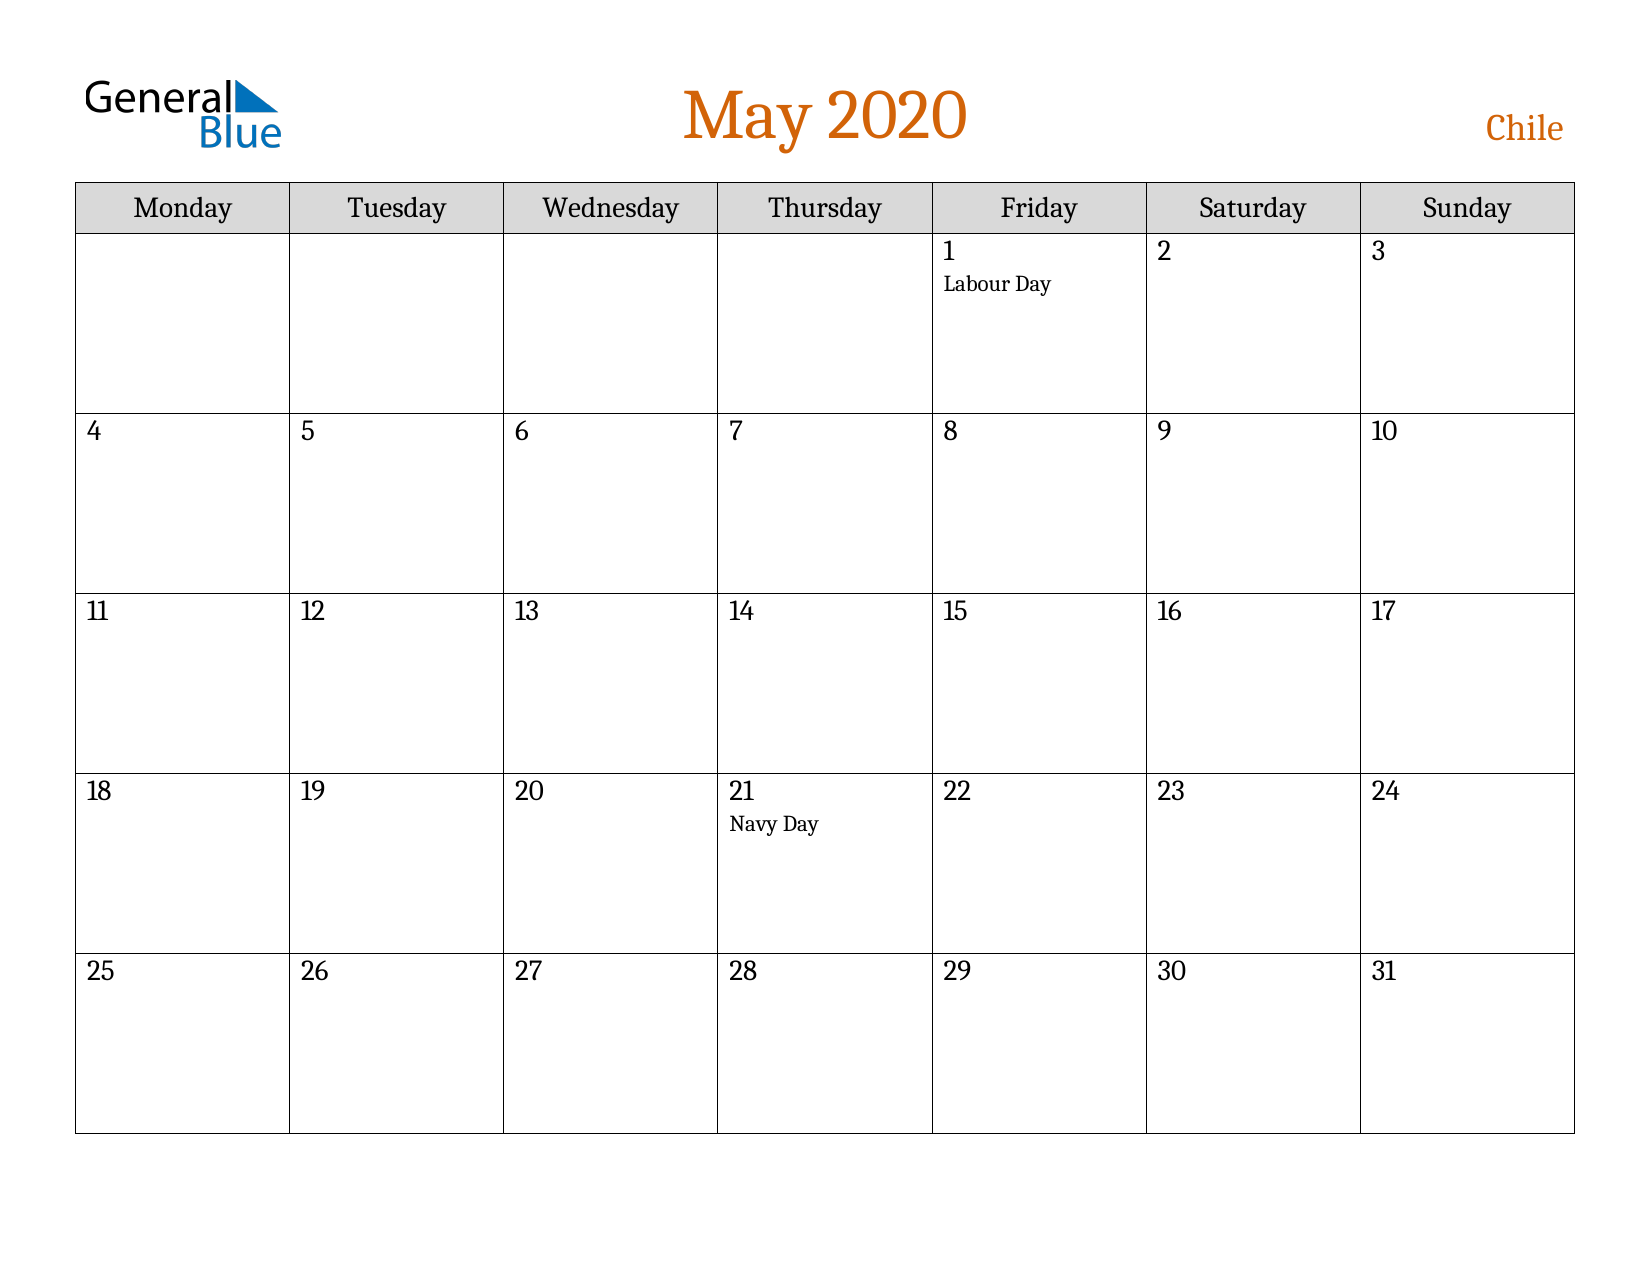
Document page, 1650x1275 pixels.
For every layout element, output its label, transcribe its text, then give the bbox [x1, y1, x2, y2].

table_cell 23 [1147, 774, 1360, 810]
table_cell 12 [290, 594, 503, 630]
table_cell 27 [504, 954, 717, 990]
table_cell [76, 450, 289, 593]
table_cell [1147, 270, 1360, 413]
table_cell [933, 810, 1146, 953]
table_cell [718, 450, 932, 593]
table_cell [933, 990, 1146, 1133]
table_cell Navy Day [718, 810, 932, 953]
table_cell Wednesday [504, 183, 717, 233]
table_cell 2 [1147, 234, 1360, 270]
table_cell [718, 630, 932, 773]
table_cell [933, 450, 1146, 593]
table_cell [718, 990, 932, 1133]
table_cell [290, 810, 503, 953]
table_cell [1147, 450, 1360, 593]
table_cell [504, 450, 717, 593]
table_cell 30 [1147, 954, 1360, 990]
table_cell 24 [1361, 774, 1574, 810]
table_cell 21 [718, 774, 932, 810]
table_cell Thursday [718, 183, 932, 233]
table_cell [1147, 630, 1360, 773]
table_cell [290, 270, 503, 413]
table_cell 11 [76, 594, 289, 630]
table_cell 26 [290, 954, 503, 990]
table_header May 2020 [504, 75, 1146, 182]
table_cell Friday [933, 183, 1146, 233]
table_cell 15 [933, 594, 1146, 630]
table_cell [1361, 270, 1574, 413]
table_cell 4 [76, 414, 289, 450]
table_cell [290, 450, 503, 593]
table_cell [718, 270, 932, 413]
table_cell Sunday [1361, 183, 1574, 233]
table_cell 19 [290, 774, 503, 810]
table_cell [290, 990, 503, 1133]
table_cell 17 [1361, 594, 1574, 630]
table_header [76, 75, 503, 182]
table_cell 14 [718, 594, 932, 630]
table_cell 25 [76, 954, 289, 990]
table_cell [76, 990, 289, 1133]
table_cell 5 [290, 414, 503, 450]
table_cell [1361, 990, 1574, 1133]
table_cell 9 [1147, 414, 1360, 450]
table_cell [76, 630, 289, 773]
table_cell [290, 630, 503, 773]
table_cell [504, 990, 717, 1133]
table_header Chile [1146, 75, 1574, 182]
table_cell 10 [1361, 414, 1574, 450]
table_cell 16 [1147, 594, 1360, 630]
table_cell [76, 234, 289, 270]
table_cell Saturday [1147, 183, 1360, 233]
table_cell Tuesday [290, 183, 503, 233]
table_cell 28 [718, 954, 932, 990]
table_cell [290, 234, 503, 270]
table_cell [504, 270, 717, 413]
table_cell [76, 810, 289, 953]
table_cell 18 [76, 774, 289, 810]
table_cell Labour Day [933, 270, 1146, 413]
table_cell 20 [504, 774, 717, 810]
table_cell 1 [933, 234, 1146, 270]
table_cell [1147, 990, 1360, 1133]
table_cell [1361, 810, 1574, 953]
table_cell [718, 234, 932, 270]
table_cell [933, 630, 1146, 773]
table_cell [76, 270, 289, 413]
table_cell 13 [504, 594, 717, 630]
table_cell [504, 810, 717, 953]
table_cell 22 [933, 774, 1146, 810]
table_cell 6 [504, 414, 717, 450]
table_cell 31 [1361, 954, 1574, 990]
table_cell [1361, 450, 1574, 593]
table_cell [1147, 810, 1360, 953]
table_cell 3 [1361, 234, 1574, 270]
table_cell 8 [933, 414, 1146, 450]
table_cell [1361, 630, 1574, 773]
table_cell 7 [718, 414, 932, 450]
picture [86, 80, 281, 148]
table_cell Monday [76, 183, 289, 233]
table_cell [504, 234, 717, 270]
table_cell [504, 630, 717, 773]
table_cell 29 [933, 954, 1146, 990]
